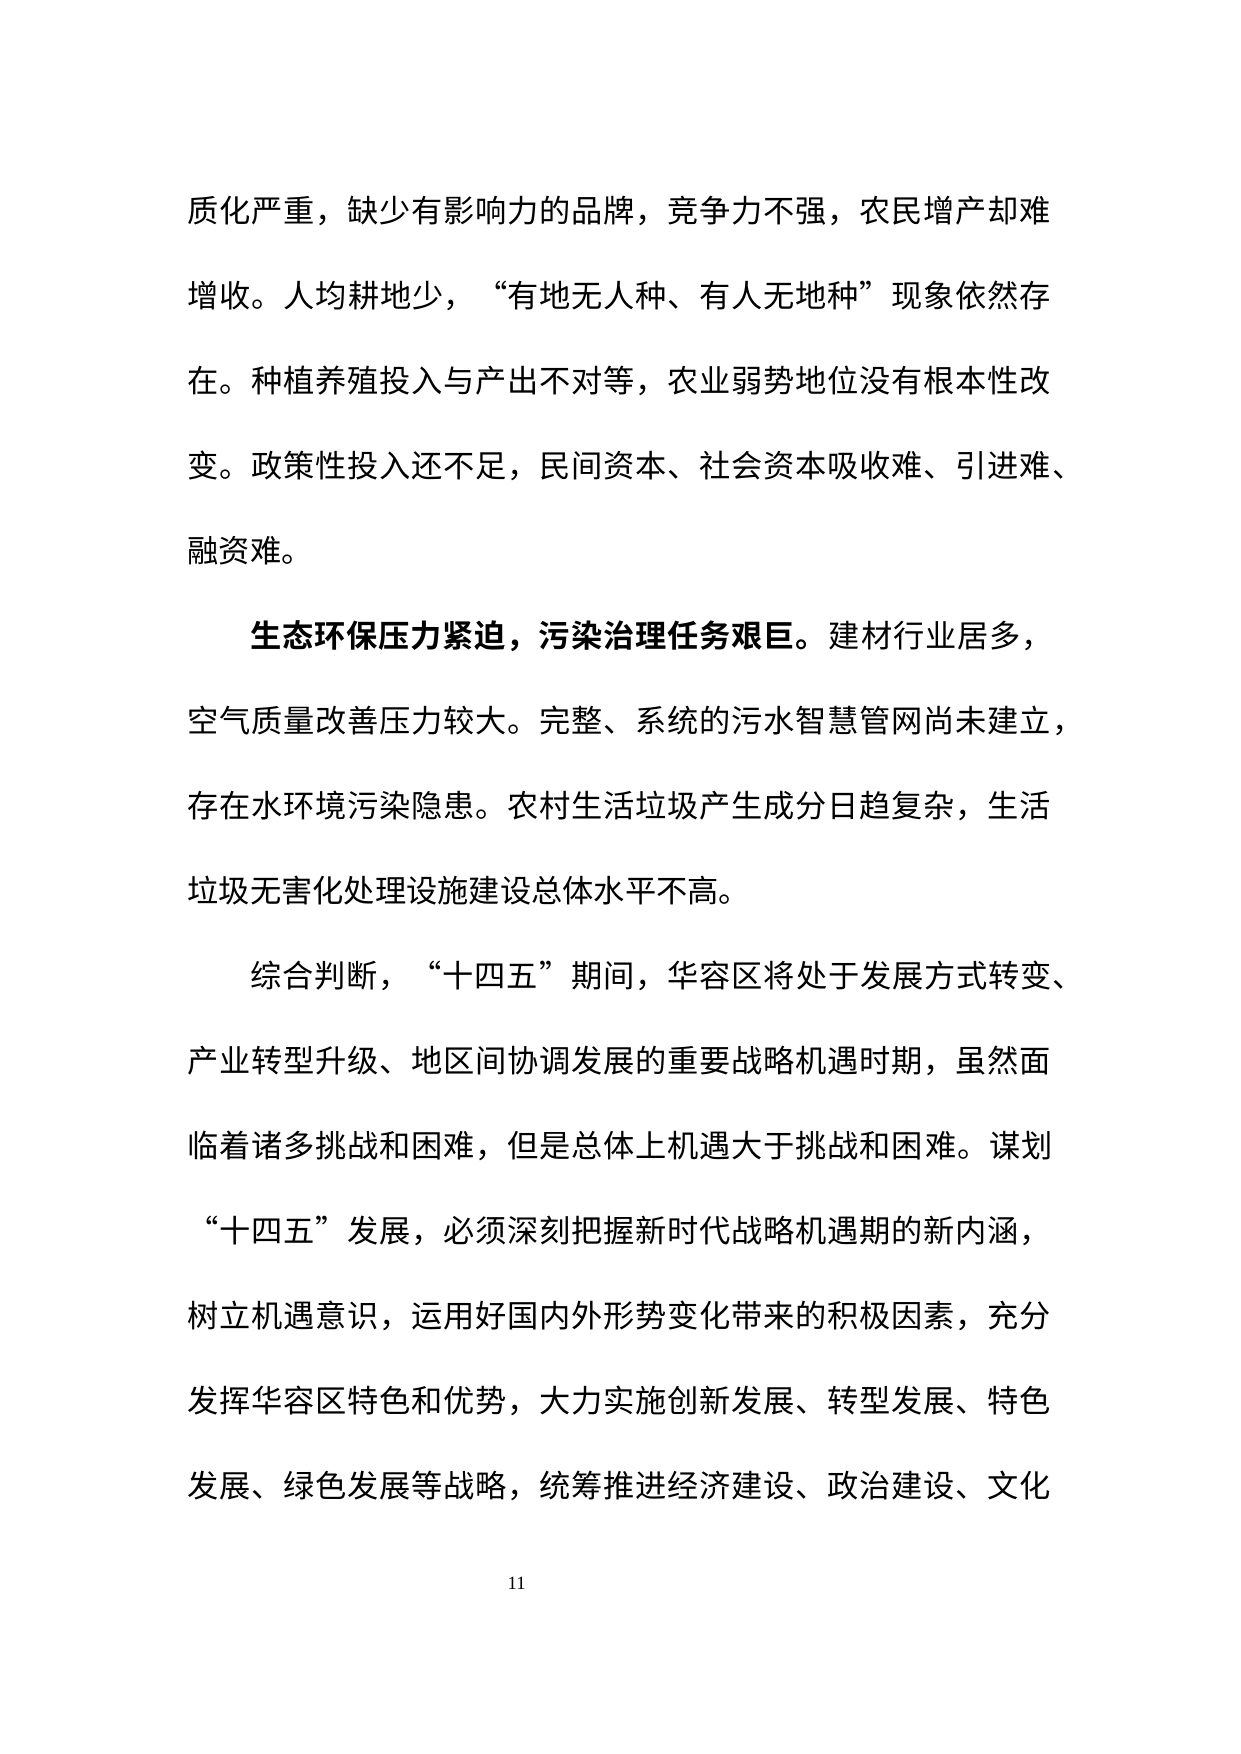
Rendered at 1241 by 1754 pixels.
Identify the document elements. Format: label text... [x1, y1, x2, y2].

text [187, 931, 1053, 1526]
text 生态环保压力紧迫，污染治理任务艰巨。建材行业居多，空气质量改善压力较大。完整、系统的污水智慧管网尚未建立，存在水环境污染隐患。农村生活垃圾产生成分日趋复杂，生活垃圾无害化处理设施建设总体水平不高。 [187, 591, 1053, 931]
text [187, 166, 1053, 591]
